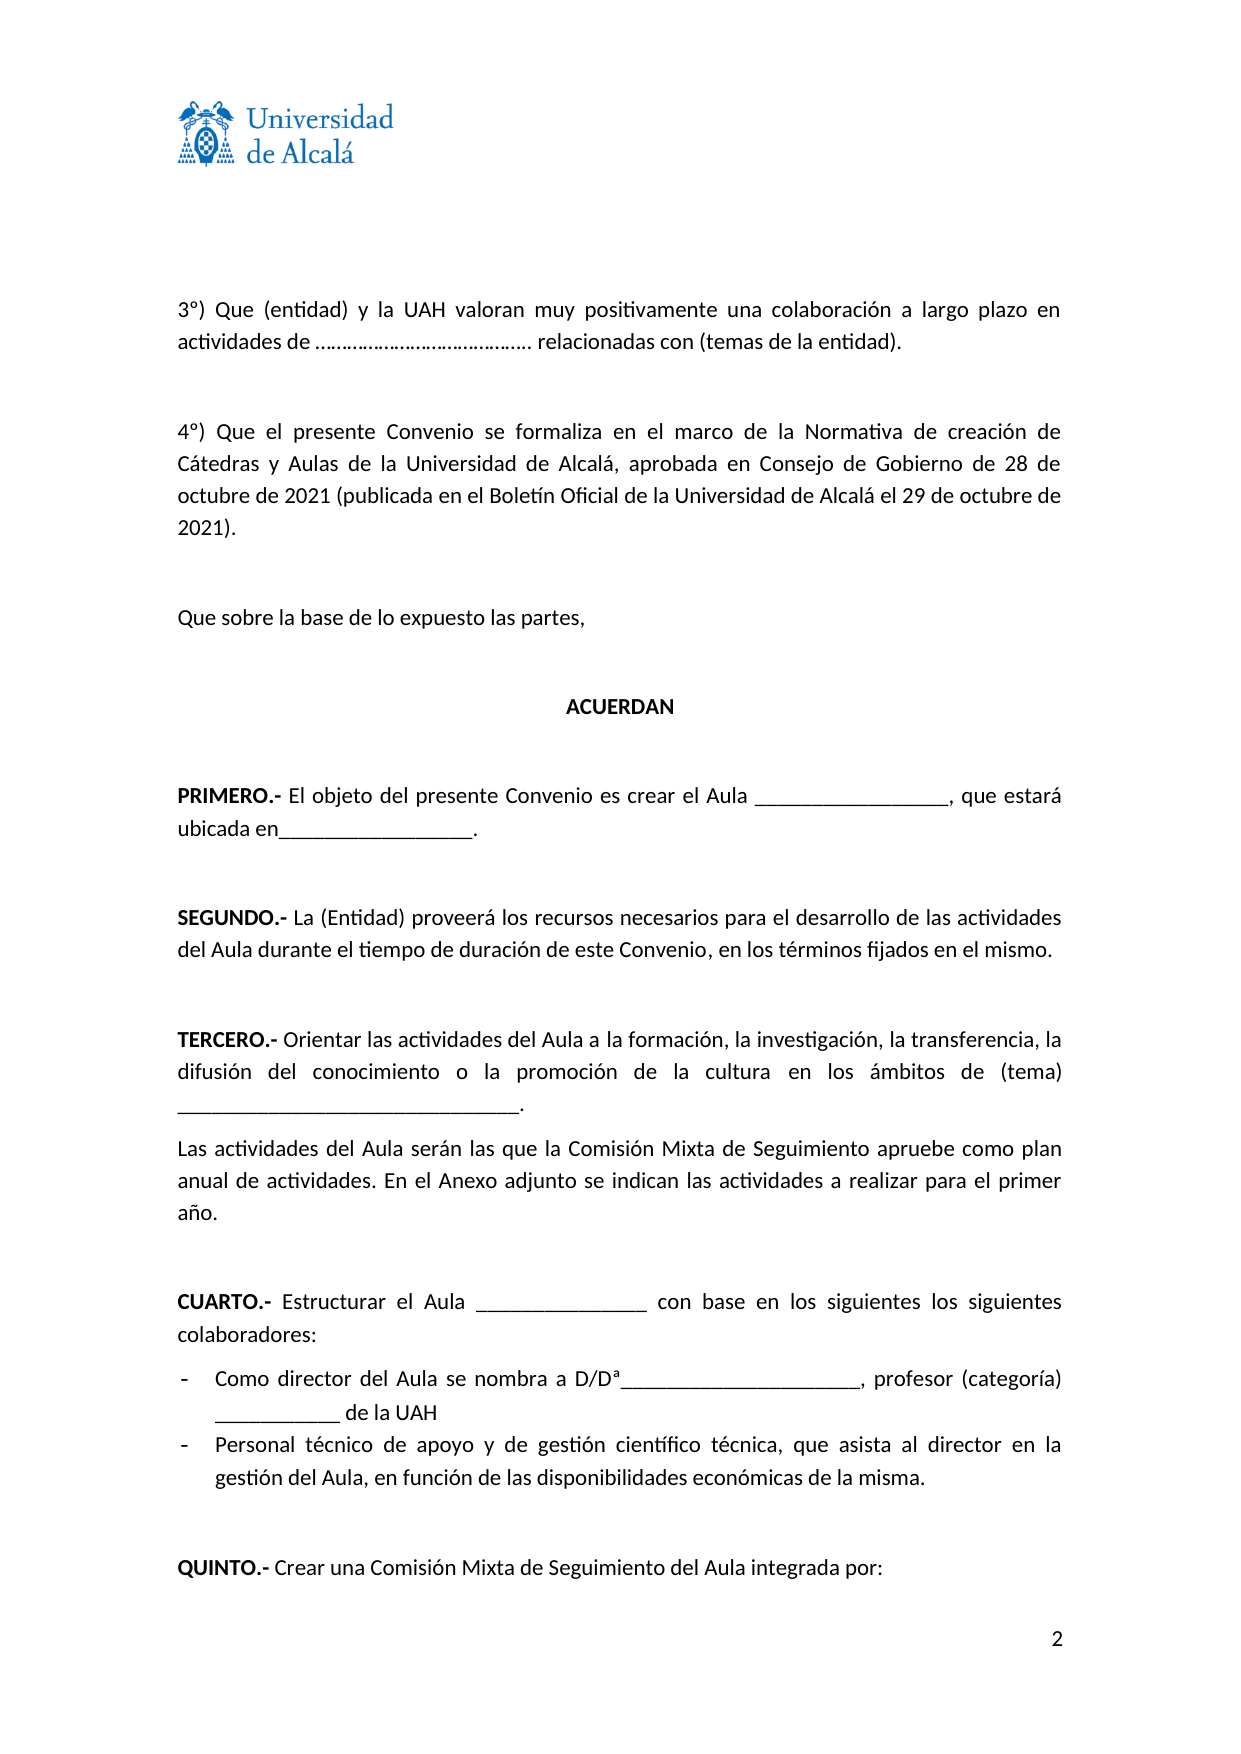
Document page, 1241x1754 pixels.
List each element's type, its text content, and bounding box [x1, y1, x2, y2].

text QUINTO.- Crear una Comisión Mixta de Seguimiento del Aula integrada por: [177, 1553, 1063, 1581]
text 3º) Que (entidad) y la UAH valoran muy positivamente una colaboración a largo plazo en actividades de ………………………………….. relacionadas con (temas de la entidad). [177, 295, 1063, 356]
picture [177, 101, 394, 167]
list Como director del Aula se nombra a D/Dª_____________________, profesor (categoría) ___________ de la UAH [177, 1364, 1063, 1426]
text CUARTO.- Estructurar el Aula _______________ con base en los siguientes los siguientes colaboradores: [177, 1287, 1063, 1348]
text SEGUNDO.- La (Entidad) proveerá los recursos necesarios para el desarrollo de las actividades del Aula durante el tiempo de duración de este Convenio, en los términos fijados en el mismo. [177, 903, 1063, 963]
text 4º) Que el presente Convenio se formaliza en el marco de la Normativa de creación de Cátedras y Aulas de la Universidad de Alcalá, aprobada en Consejo de Gobierno de 28 de octubre de 2021 (publicada en el Boletín Oficial de la Universidad de Alcalá el 29 de octubre de 2021). [177, 417, 1063, 541]
text TERCERO.- Orientar las actividades del Aula a la formación, la investigación, la transferencia, la difusión del conocimiento o la promoción de la cultura en los ámbitos de (tema) ______________________________. [177, 1025, 1063, 1117]
text Las actividades del Aula serán las que la Comisión Mixta de Seguimiento apruebe como plan anual de actividades. En el Anexo adjunto se indican las actividades a realizar para el primer año. [177, 1134, 1063, 1226]
text ACUERDAN [177, 692, 1063, 720]
text PRIMERO.- El objeto del presente Convenio es crear el Aula _________________, que estará ubicada en_________________. [177, 782, 1063, 842]
list Personal técnico de apoyo y de gestión científico técnica, que asista al director en la gestión del Aula, en función de las disponibilidades económicas de la misma. [177, 1430, 1063, 1491]
text Que sobre la base de lo expuesto las partes, [177, 603, 1063, 631]
